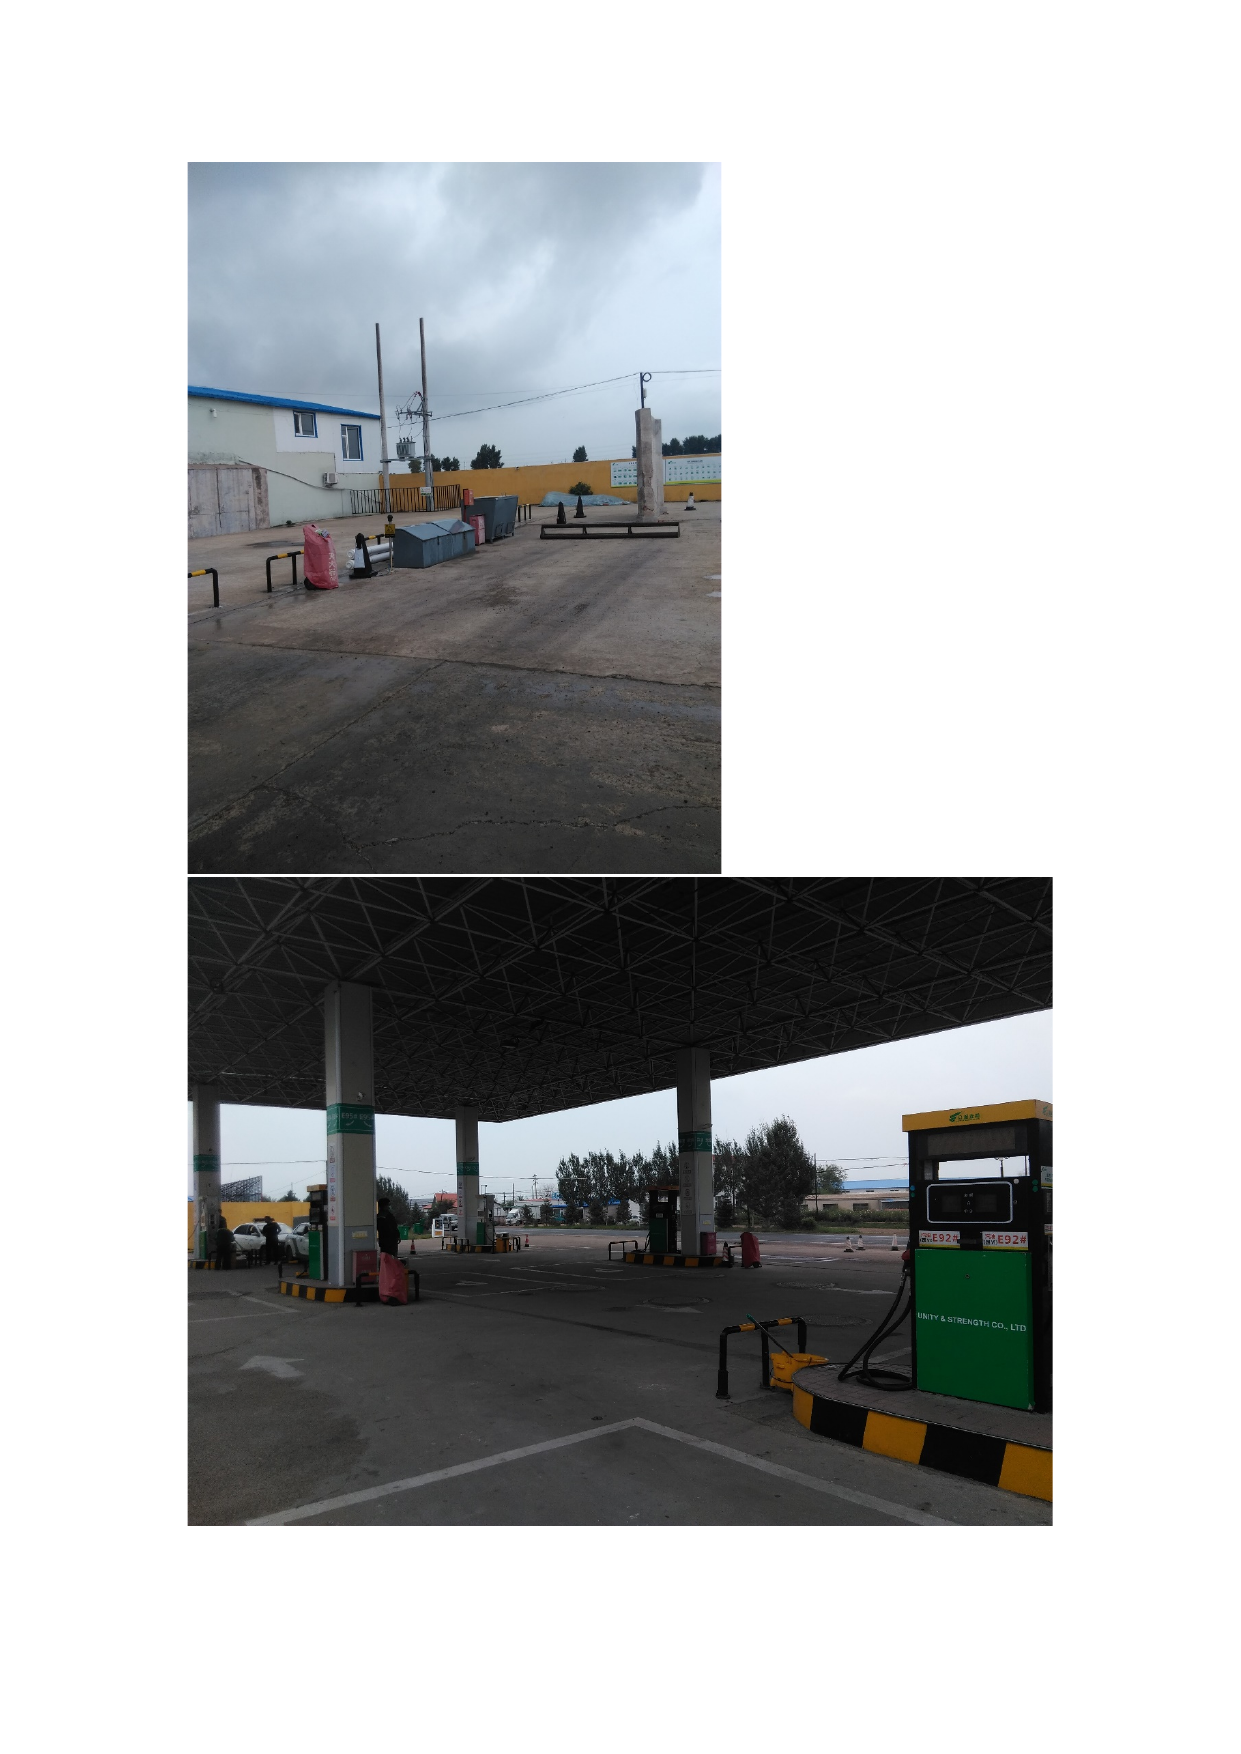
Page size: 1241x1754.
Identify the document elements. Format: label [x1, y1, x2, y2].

picture [187, 162, 722, 874]
picture [187, 877, 1053, 1526]
